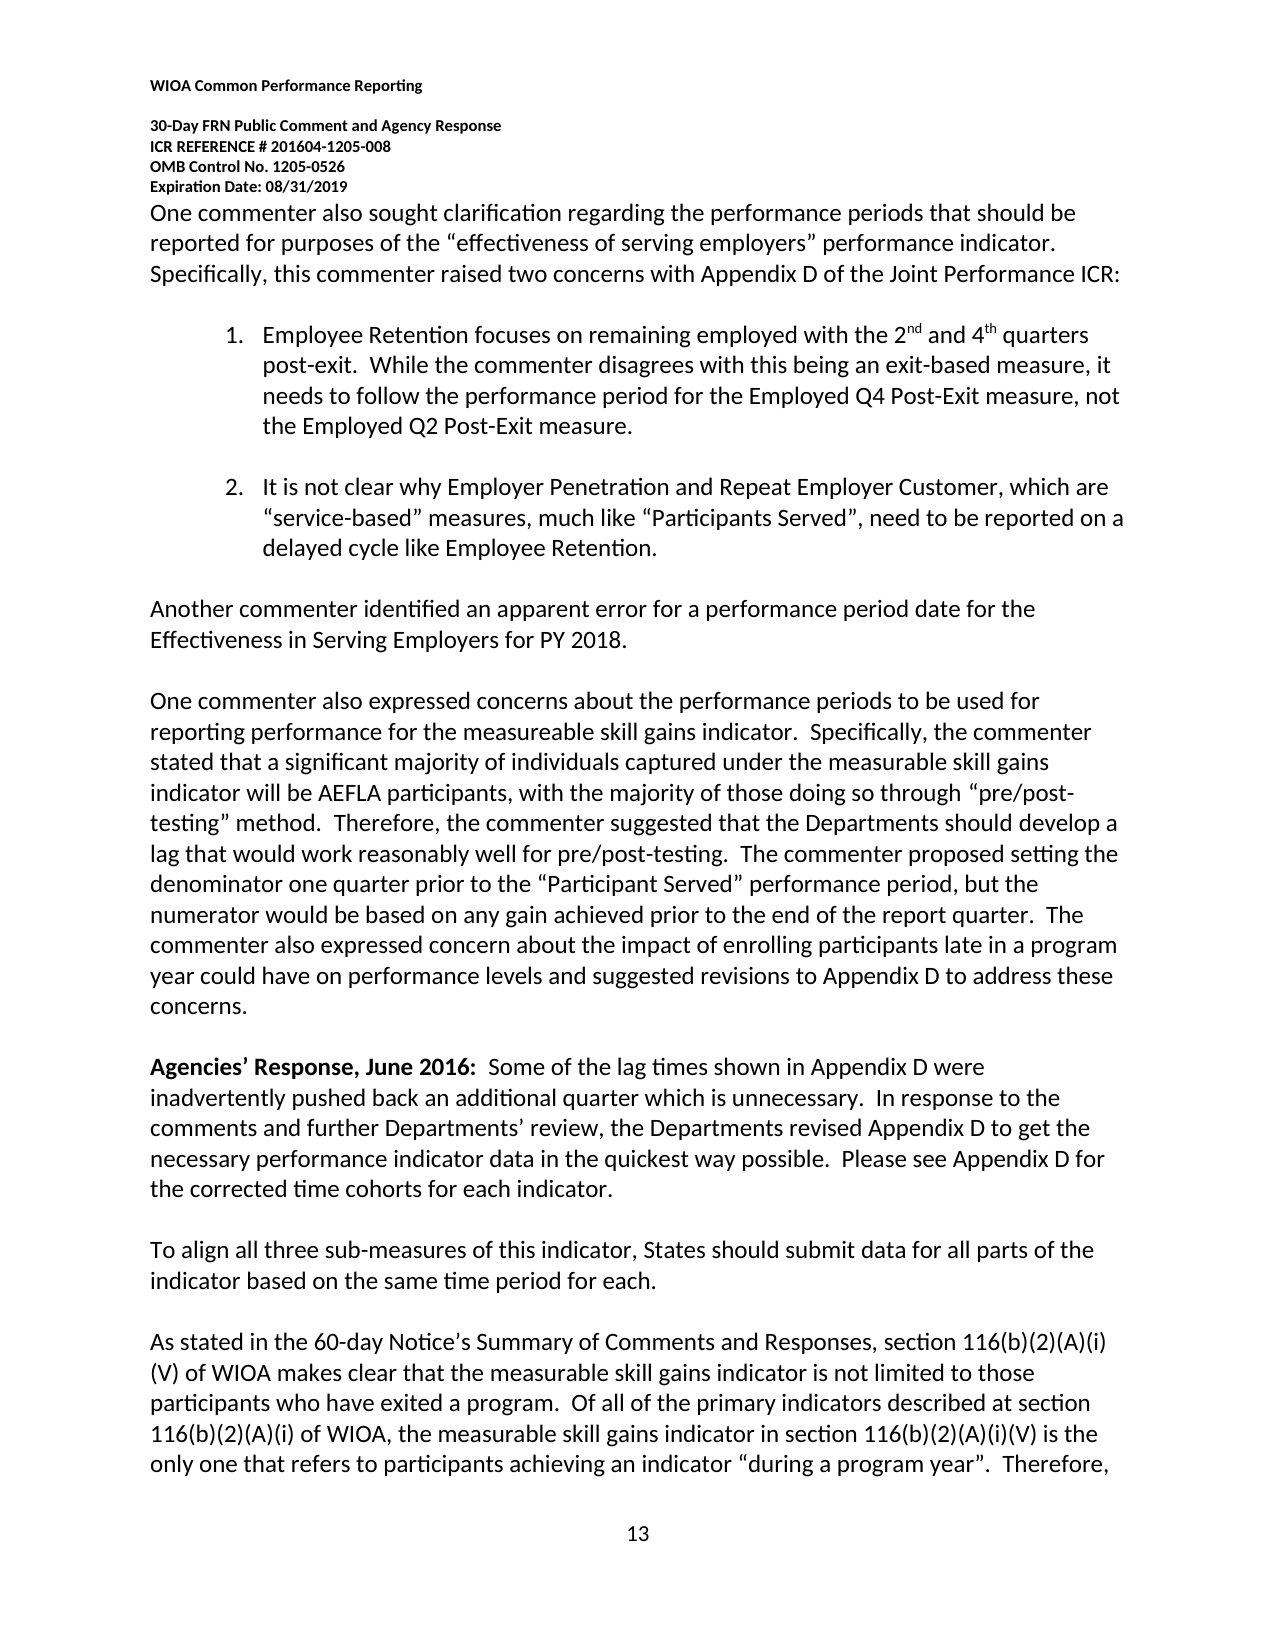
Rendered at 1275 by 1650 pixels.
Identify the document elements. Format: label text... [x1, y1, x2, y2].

text Another commenter identified an apparent error for a performance period date for the Effectiveness in Serving Employers for PY 2018. [150, 594, 1125, 655]
text One commenter also sought clarification regarding the performance periods that should be reported for purposes of the “effectiveness of serving employers” performance indicator. Specifically, this commenter raised two concerns with Appendix D of the Joint Performance ICR: [150, 197, 1125, 288]
list It is not clear why Employer Penetration and Repeat Employer Customer, which are “service-based” measures, much like “Participants Served”, need to be reported on a delayed cycle like Employee Retention. [225, 472, 1125, 563]
text Agencies’ Response, June 2016: Some of the lag times shown in Appendix D were inadvertently pushed back an additional quarter which is unnecessary. In response to the comments and further Departments’ review, the Departments revised Appendix D to get the necessary performance indicator data in the quickest way possible. Please see Appendix D for the corrected time cohorts for each indicator. [150, 1051, 1125, 1204]
text One commenter also expressed concerns about the performance periods to be used for reporting performance for the measureable skill gains indicator. Specifically, the commenter stated that a significant majority of individuals captured under the measurable skill gains indicator will be AEFLA participants, with the majority of those doing so through “pre/post-testing” method. Therefore, the commenter suggested that the Departments should develop a lag that would work reasonably well for pre/post-testing. The commenter proposed setting the denominator one quarter prior to the “Participant Served” performance period, but the numerator would be based on any gain achieved prior to the end of the report quarter. The commenter also expressed concern about the impact of enrolling participants late in a program year could have on performance levels and suggested revisions to Appendix D to address these concerns. [150, 685, 1125, 1021]
text To align all three sub-measures of this indicator, States should submit data for all parts of the indicator based on the same time period for each. [150, 1234, 1125, 1296]
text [150, 1326, 1125, 1479]
list Employee Retention focuses on remaining employed with the 2nd and 4th quarters post-exit. While the commenter disagrees with this being an exit-based measure, it needs to follow the performance period for the Employed Q4 Post-Exit measure, not the Employed Q2 Post-Exit measure. [225, 319, 1125, 441]
